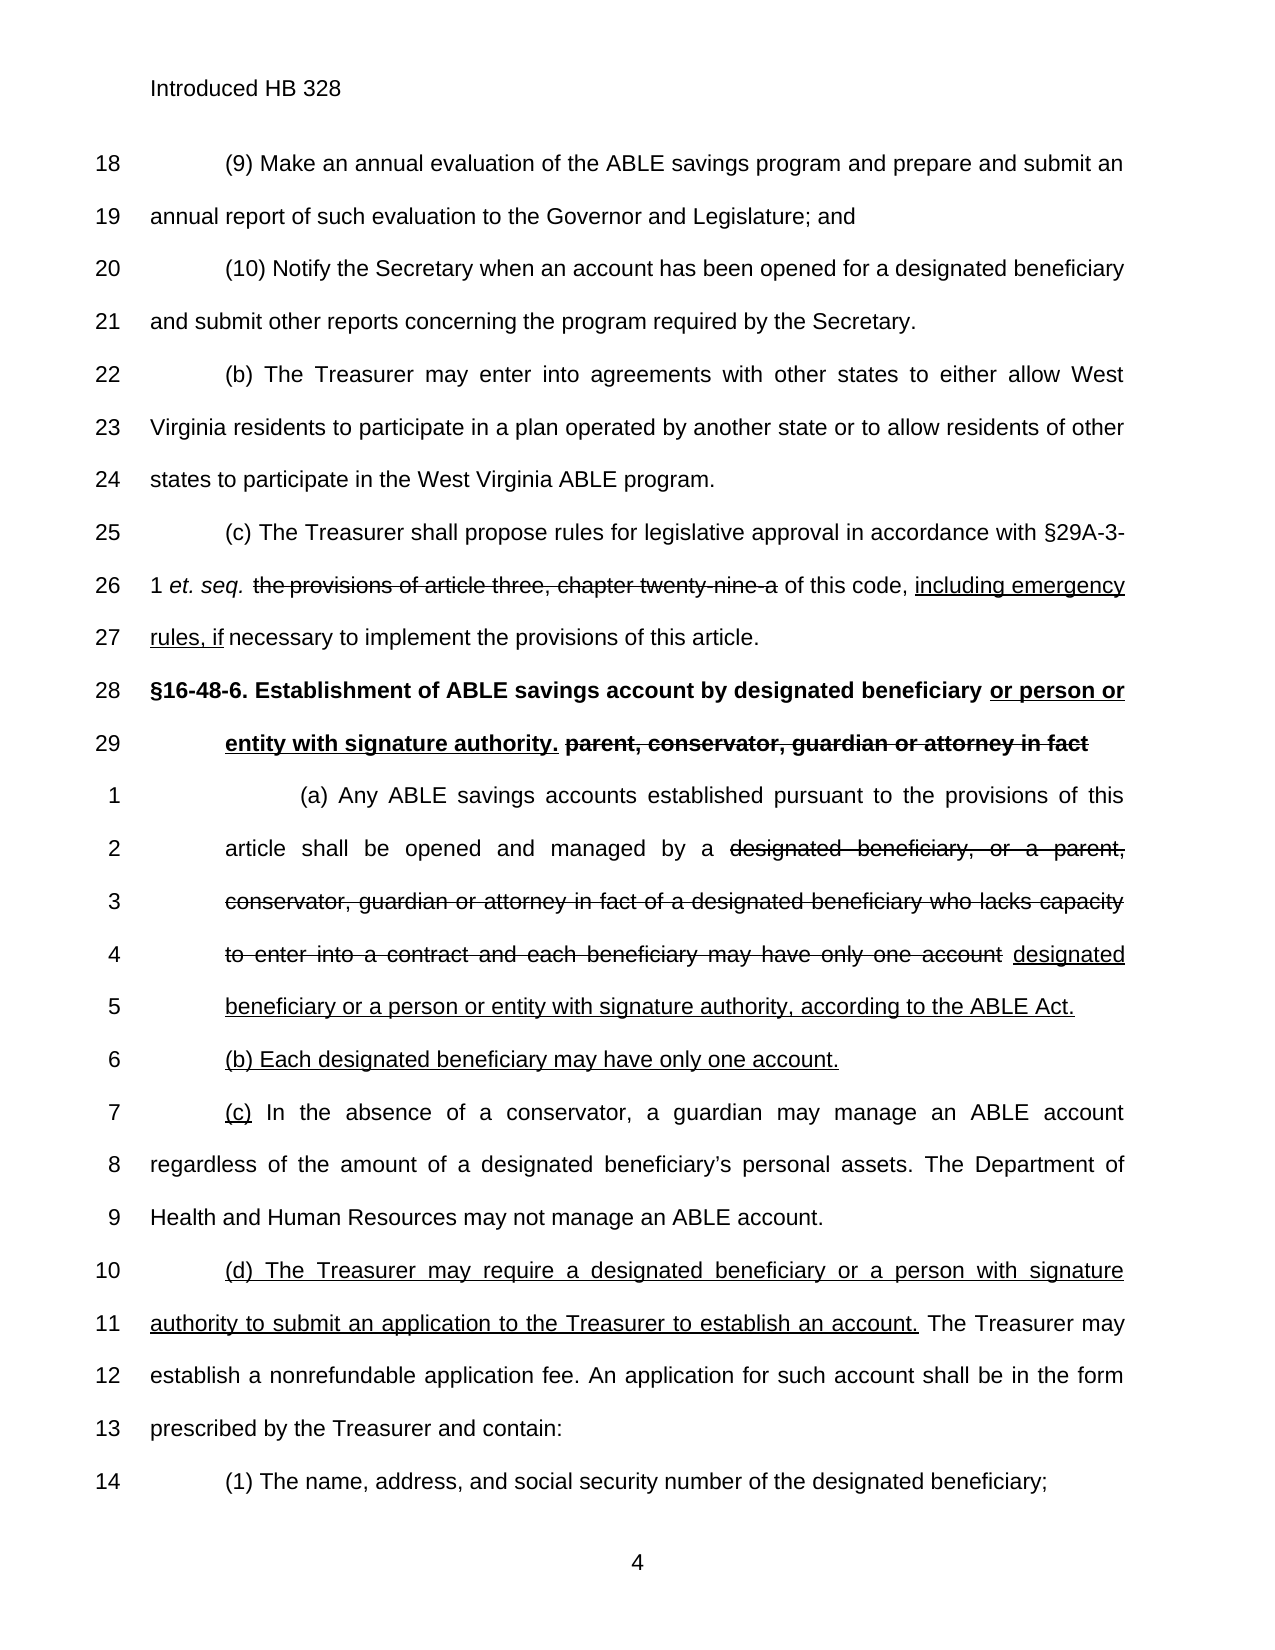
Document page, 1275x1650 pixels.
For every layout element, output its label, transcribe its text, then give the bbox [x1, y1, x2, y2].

text (a) Any ABLE savings accounts established pursuant to the provisions of this article shall be opened and managed by a designated beneficiary, or a parent, conservator, guardian or attorney in fact of a designated beneficiary who lacks capacity to enter into a contract and each beneficiary may have only one account designated beneficiary or a person or entity with signature authority, according to the ABLE Act. [225, 782, 1125, 1020]
text (1) The name, address, and social security number of the designated beneficiary; [150, 1468, 1125, 1494]
text (d) The Treasurer may require a designated beneficiary or a person with signature authority to submit an application to the Treasurer to establish an account. The Treasurer may establish a nonrefundable application fee. An application for such account shall be in the form prescribed by the Treasurer and contain: [150, 1257, 1125, 1441]
text (10) Notify the Secretary when an account has been opened for a designated beneficiary and submit other reports concerning the program required by the Secretary. [150, 255, 1125, 334]
text §16-48-6. Establishment of ABLE savings account by designated beneficiary or person or entity with signature authority. parent, conservator, guardian or attorney in fact [150, 677, 1125, 756]
text (c) In the absence of a conservator, a guardian may manage an ABLE account regardless of the amount of a designated beneficiary’s personal assets. The Department of Health and Human Resources may not manage an ABLE account. [150, 1099, 1125, 1231]
text (9) Make an annual evaluation of the ABLE savings program and prepare and submit an annual report of such evaluation to the Governor and Legislature; and [150, 150, 1125, 229]
text (b) The Treasurer may enter into agreements with other states to either allow West Virginia residents to participate in a plan operated by another state or to allow residents of other states to participate in the West Virginia ABLE program. [150, 361, 1125, 493]
text (b) Each designated beneficiary may have only one account. [150, 1046, 1125, 1072]
text (c) The Treasurer shall propose rules for legislative approval in accordance with §29A-3-1 et. seq. the provisions of article three, chapter twenty-nine-a of this code, including emergency rules, if necessary to implement the provisions of this article. [150, 595, 1125, 651]
text (c) The Treasurer shall propose rules for legislative approval in accordance with §29A-3-1 et. seq. the provisions of article three, chapter twenty-nine-a of this code, including emergency rules, if necessary to implement the provisions of this article. [150, 519, 1125, 594]
